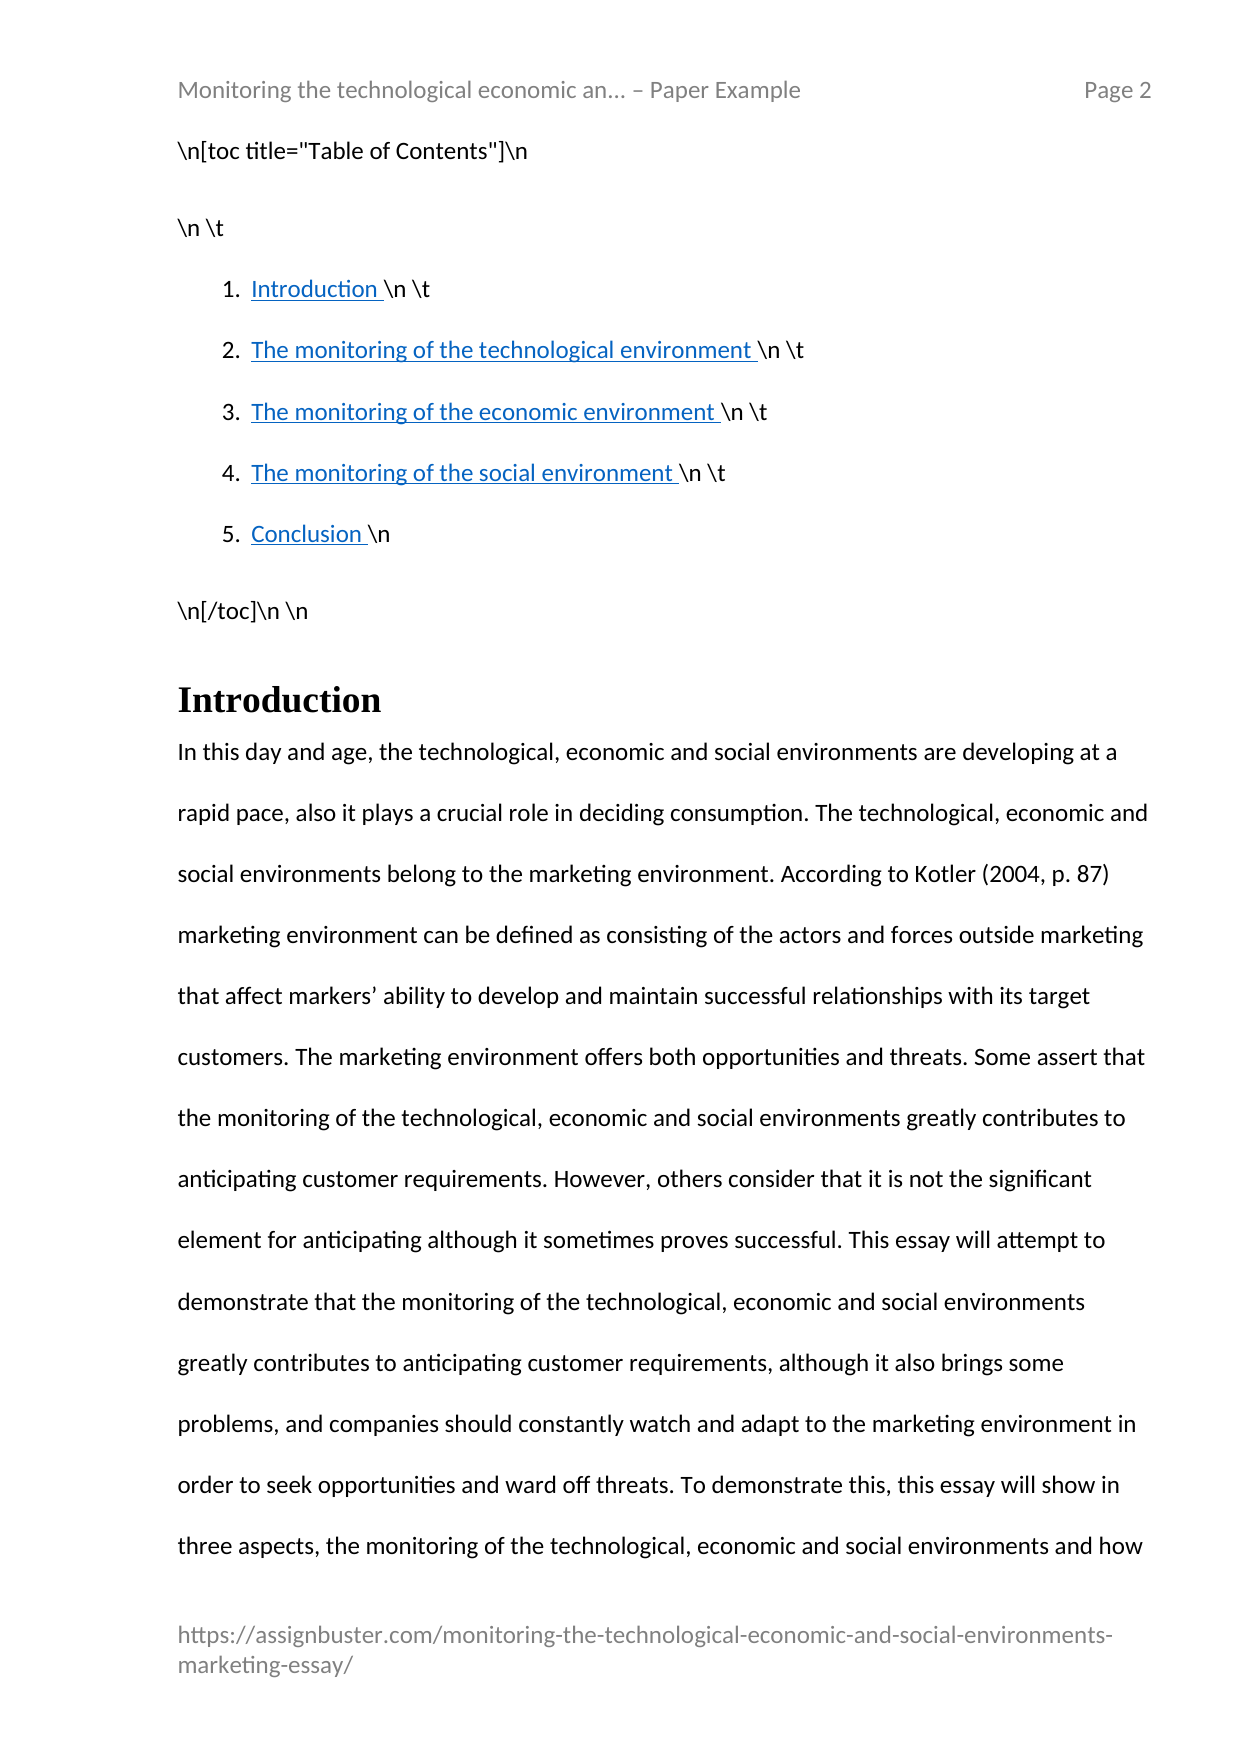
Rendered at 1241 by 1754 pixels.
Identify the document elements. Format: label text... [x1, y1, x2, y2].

list Conclusion \n [222, 518, 1152, 548]
list The monitoring of the economic environment \n \t [222, 396, 1152, 426]
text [177, 736, 1152, 1560]
list The monitoring of the social environment \n \t [222, 457, 1152, 487]
list Introduction \n \t [222, 273, 1152, 304]
subtitle Introduction [177, 677, 1152, 720]
text \n[/toc]\n \n [177, 595, 1152, 626]
list The monitoring of the technological environment \n \t [222, 334, 1152, 365]
list \n \t [177, 212, 1152, 243]
text \n[toc title="Table of Contents"]\n [177, 135, 1152, 165]
